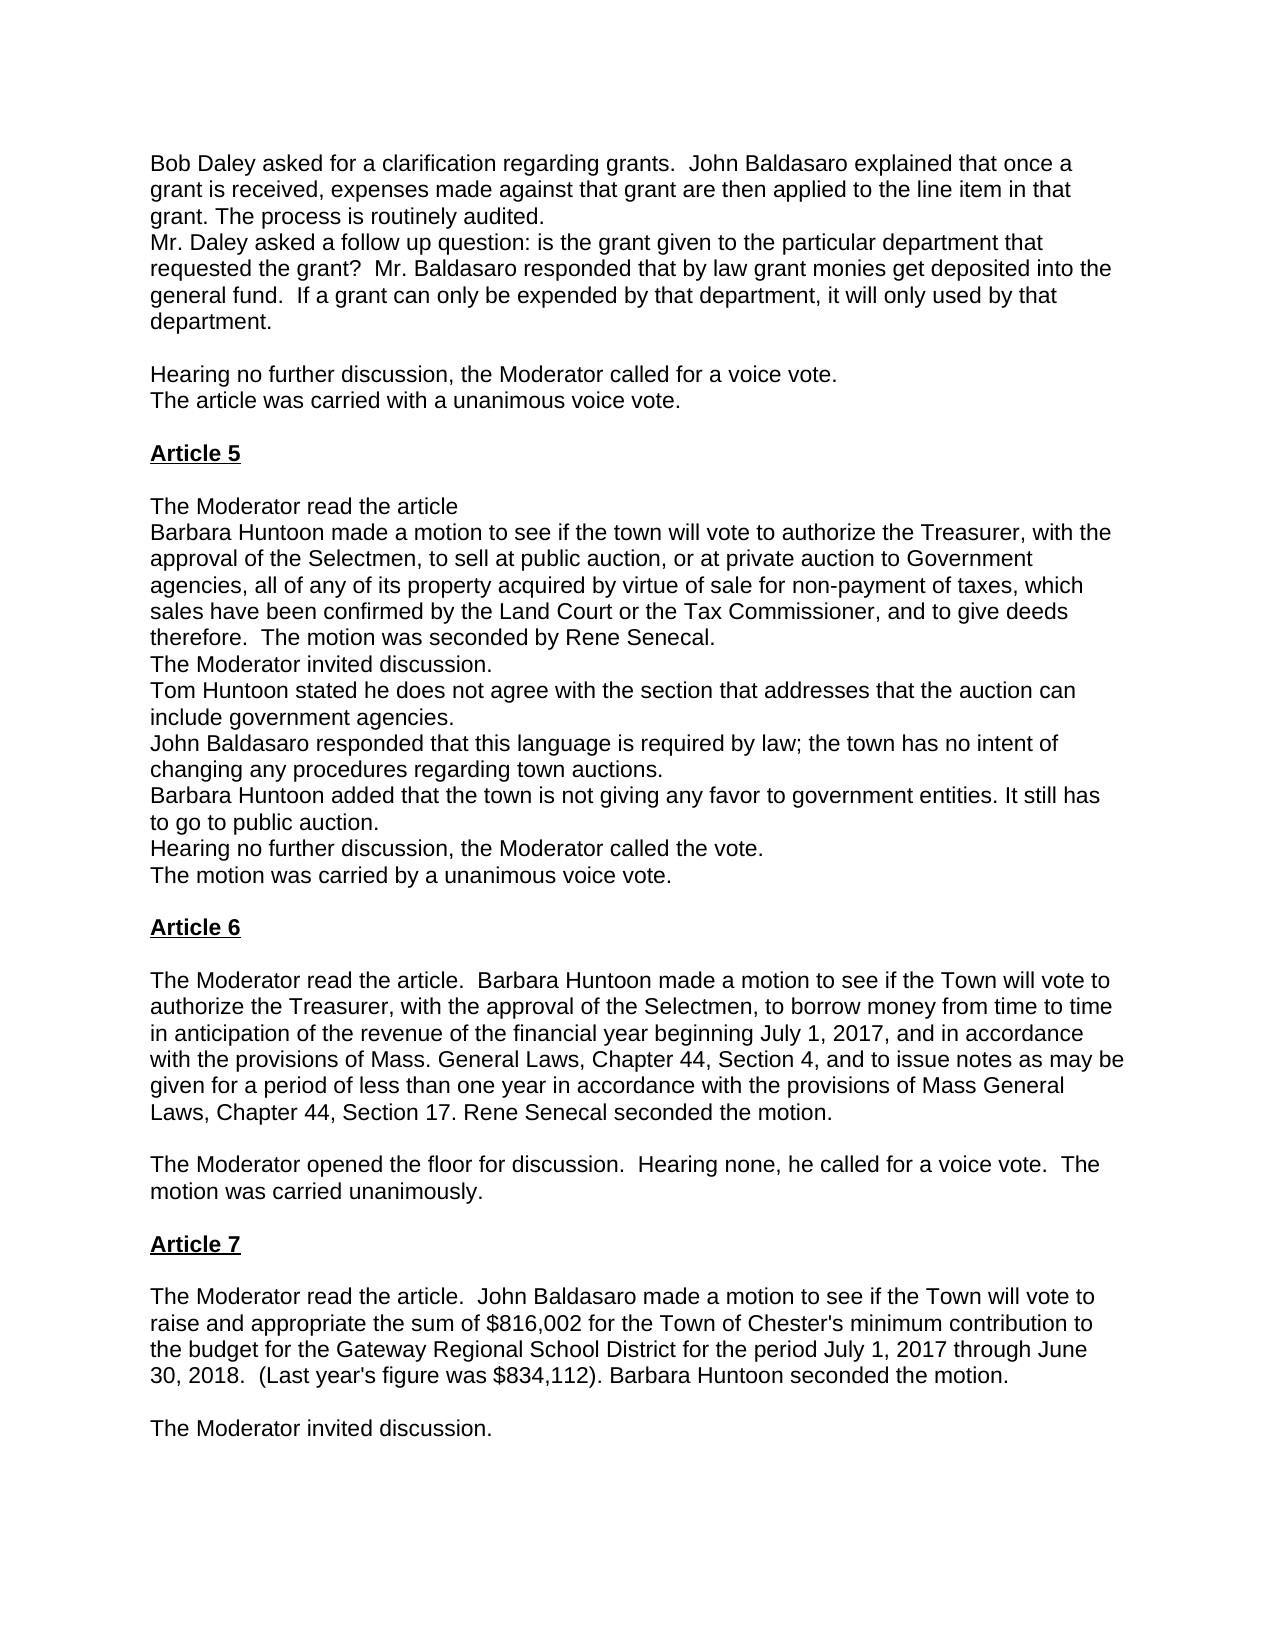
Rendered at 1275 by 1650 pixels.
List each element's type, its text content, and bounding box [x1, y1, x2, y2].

text Barbara Huntoon added that the town is not giving any favor to government entities. It still has to go to public auction. [150, 782, 1125, 835]
text Mr. Daley asked a follow up question: is the grant given to the particular department that requested the grant? Mr. Baldasaro responded that by law grant monies get deposited into the general fund. If a grant can only be expended by that department, it will only used by that department. [150, 229, 1125, 334]
text The article was carried with a unanimous voice vote. [150, 387, 1125, 413]
text John Baldasaro responded that this language is required by law; the town has no intent of changing any procedures regarding town auctions. [150, 730, 1125, 782]
text Article 6 [150, 914, 1125, 941]
text Bob Daley asked for a clarification regarding grants. John Baldasaro explained that once a grant is received, expenses made against that grant are then applied to the line item in that grant. The process is routinely audited. [150, 150, 1125, 229]
text Tom Huntoon stated he does not agree with the section that addresses that the auction can include government agencies. [150, 677, 1125, 730]
text Barbara Huntoon made a motion to see if the town will vote to authorize the Treasurer, with the approval of the Selectmen, to sell at public auction, or at private auction to Government agencies, all of any of its property acquired by virtue of sale for non-payment of taxes, which sales have been confirmed by the Land Court or the Tax Commissioner, and to give deeds therefore. The motion was seconded by Rene Senecal. [150, 519, 1125, 651]
text The Moderator invited discussion. [150, 1415, 1125, 1441]
text The Moderator opened the floor for discussion. Hearing none, he called for a voice vote. The motion was carried unanimously. [150, 1151, 1125, 1204]
text Article 5 [150, 440, 1125, 466]
text The Moderator read the article [150, 493, 1125, 519]
text The Moderator read the article. John Baldasaro made a motion to see if the Town will vote to raise and appropriate the sum of $816,002 for the Town of Chester's minimum contribution to the budget for the Gateway Regional School District for the period July 1, 2017 through June 30, 2018. (Last year's figure was $834,112). Barbara Huntoon seconded the motion. [150, 1283, 1125, 1389]
text The Moderator invited discussion. [150, 651, 1125, 677]
text The motion was carried by a unanimous voice vote. [150, 862, 1125, 888]
text Article 7 [150, 1231, 1125, 1257]
text The Moderator read the article. Barbara Huntoon made a motion to see if the Town will vote to authorize the Treasurer, with the approval of the Selectmen, to borrow money from time to time in anticipation of the revenue of the financial year beginning July 1, 2017, and in accordance with the provisions of Mass. General Laws, Chapter 44, Section 4, and to issue notes as may be given for a period of less than one year in accordance with the provisions of Mass General Laws, Chapter 44, Section 17. Rene Senecal seconded the motion. [150, 967, 1125, 1125]
text Hearing no further discussion, the Moderator called the vote. [150, 835, 1125, 862]
text Hearing no further discussion, the Moderator called for a voice vote. [150, 361, 1125, 387]
